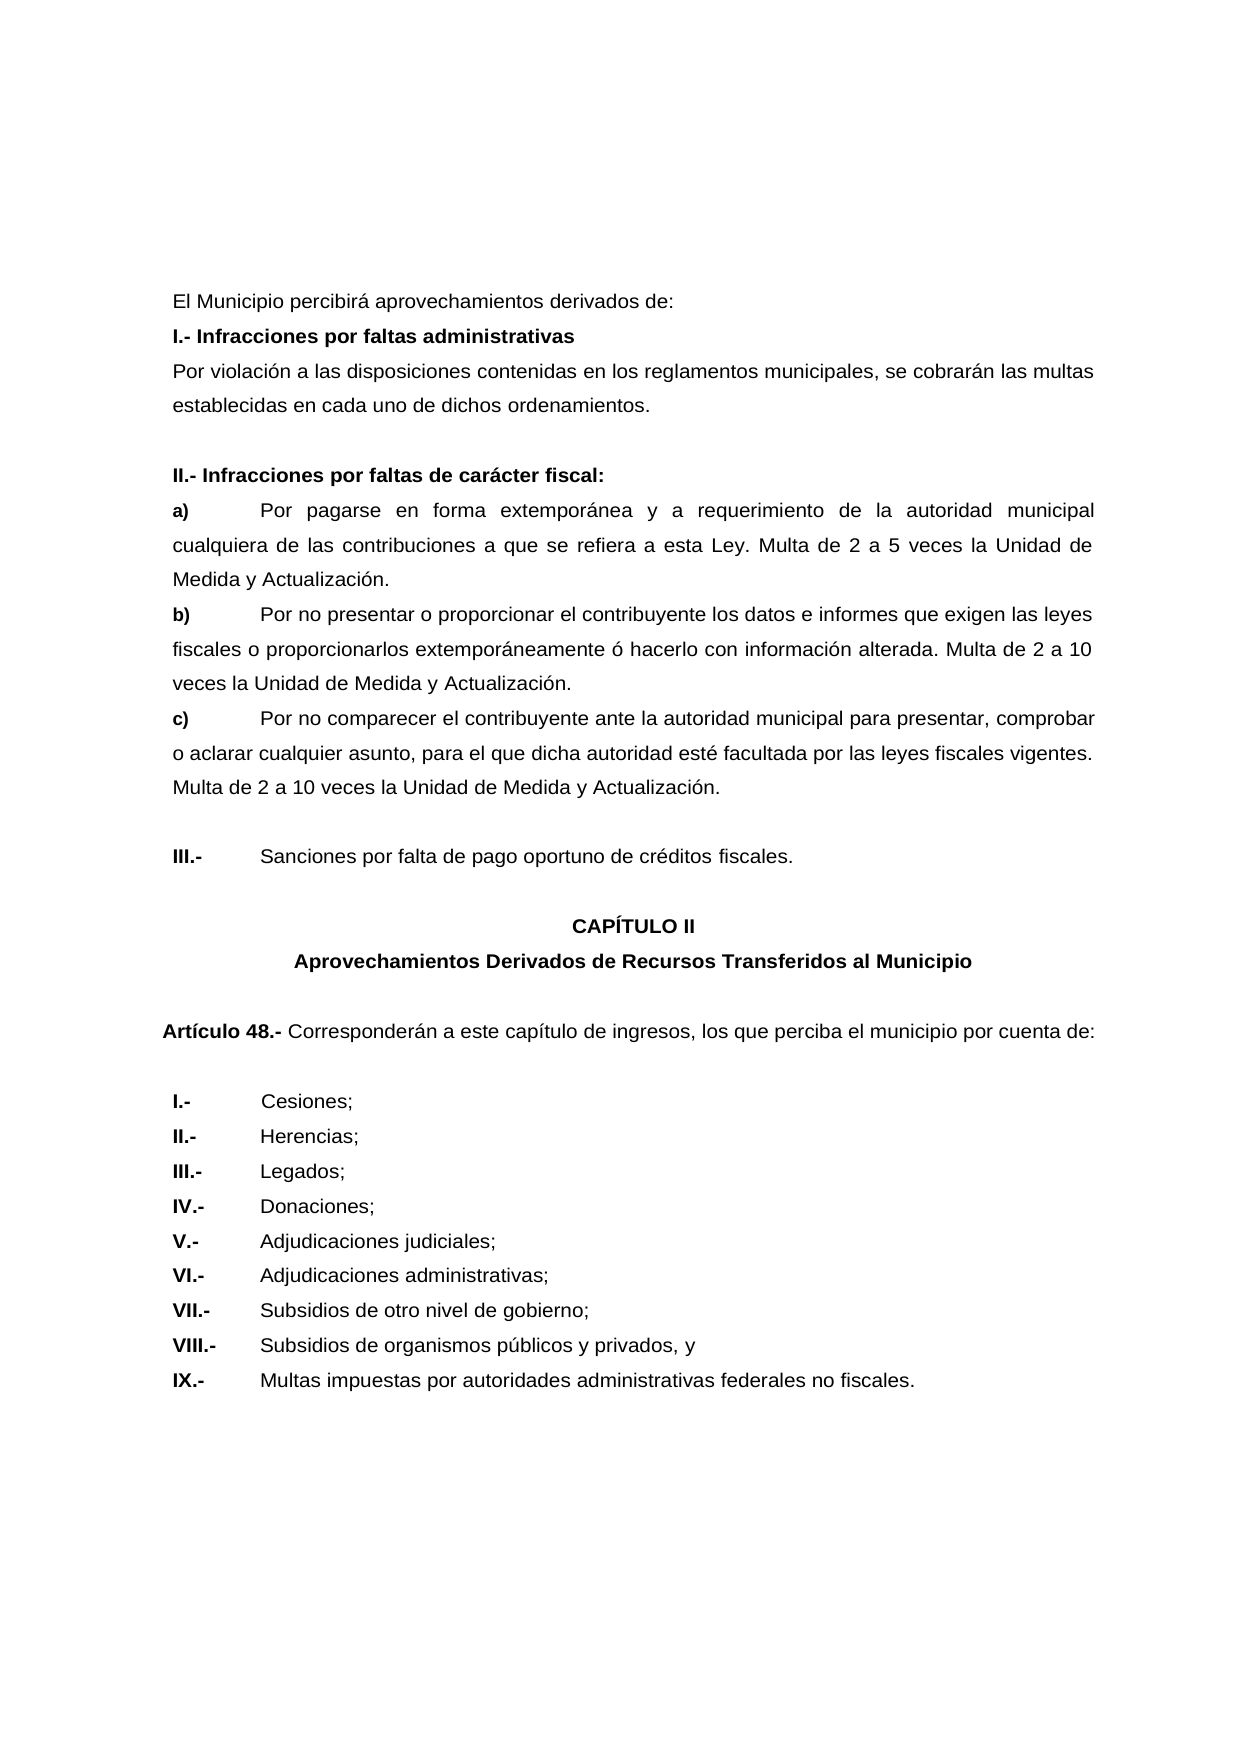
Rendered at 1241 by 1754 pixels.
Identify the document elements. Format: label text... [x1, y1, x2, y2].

list Por no comparecer el contribuyente ante la autoridad municipal para presentar, comprobar o aclarar cualquier asunto, para el que dicha autoridad esté facultada por las leyes fiscales vigentes. Multa de 2 a 10 veces la Unidad de Medida y Actualización. [172, 707, 1095, 799]
list Por no presentar o proporcionar el contribuyente los datos e informes que exigen las leyes fiscales o proporcionarlos extemporáneamente ó hacerlo con información alterada. Multa de 2 a 10 veces la Unidad de Medida y Actualización. [172, 603, 1095, 695]
text Por violación a las disposiciones contenidas en los reglamentos municipales, se cobrarán las multas establecidas en cada uno de dichos ordenamientos. [172, 360, 1095, 417]
text El Municipio percibirá aprovechamientos derivados de: [172, 290, 1107, 313]
text Artículo 48.- Corresponderán a este capítulo de ingresos, los que perciba el municipio por cuenta de: [158, 1020, 1100, 1043]
text CAPÍTULO II [167, 915, 1100, 938]
text III.- Legados; [172, 1159, 1107, 1182]
text IV.- Donaciones; [172, 1194, 1107, 1217]
text VII.- Subsidios de otro nivel de gobierno; [172, 1299, 1107, 1322]
text II.- Herencias; [172, 1125, 1107, 1147]
text I.- Cesiones; [172, 1090, 1107, 1113]
text II.- Infracciones por faltas de carácter fiscal: [172, 464, 1107, 487]
text III.- Sanciones por falta de pago oportuno de créditos fiscales. [172, 845, 1107, 868]
text Aprovechamientos Derivados de Recursos Transferidos al Municipio [167, 950, 1100, 973]
text VIII.- Subsidios de organismos públicos y privados, y [172, 1334, 1107, 1357]
text I.- Infracciones por faltas administrativas [172, 325, 1107, 348]
text IX.- Multas impuestas por autoridades administrativas federales no fiscales. [172, 1369, 1107, 1392]
text VI.- Adjudicaciones administrativas; [172, 1264, 1107, 1287]
list Por pagarse en forma extemporánea y a requerimiento de la autoridad municipal cualquiera de las contribuciones a que se refiera a esta Ley. Multa de 2 a 5 veces la Unidad de Medida y Actualización. [172, 499, 1095, 591]
text V.- Adjudicaciones judiciales; [172, 1229, 1107, 1252]
